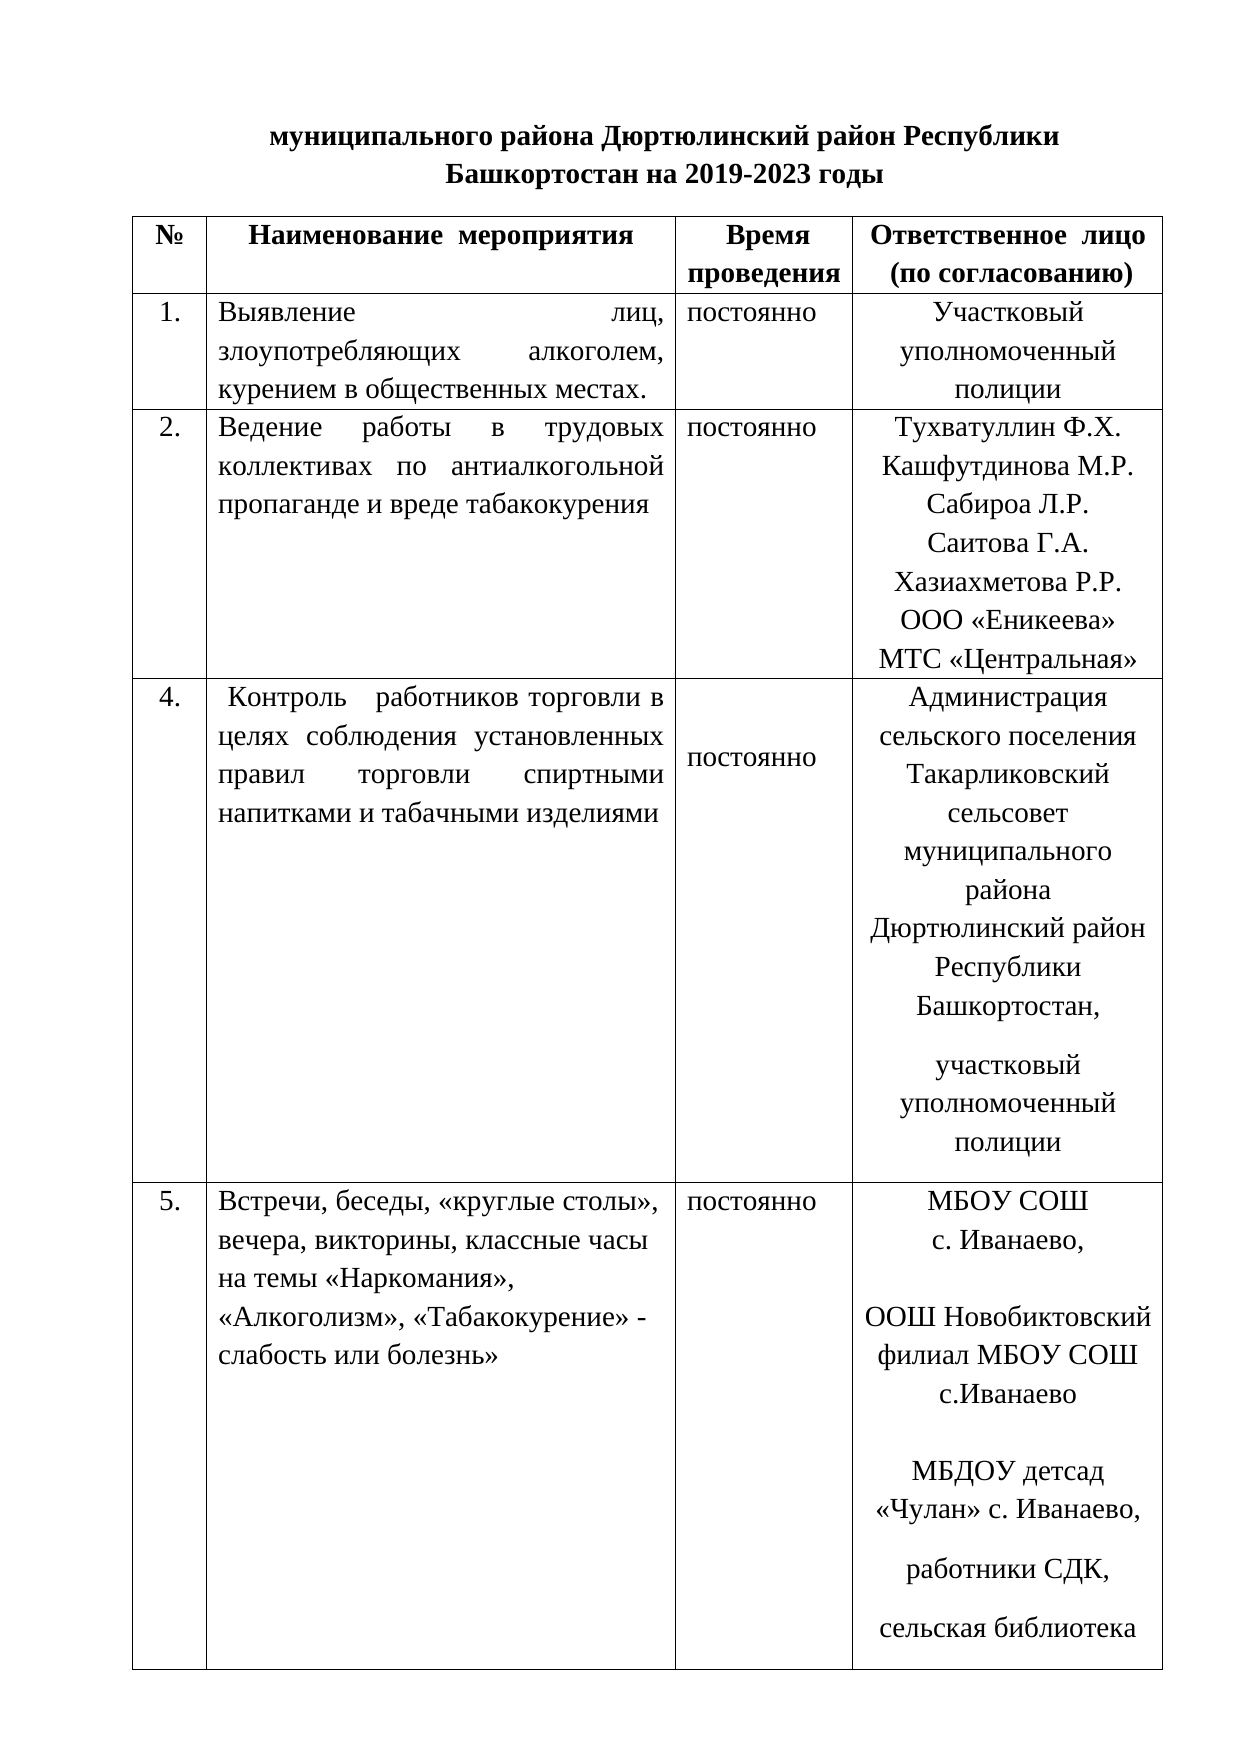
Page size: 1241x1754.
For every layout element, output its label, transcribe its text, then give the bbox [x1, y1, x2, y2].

table_cell постоянно [676, 410, 852, 678]
table_header Время проведения [676, 217, 852, 293]
table_header Ответственное лицо (по согласованию) [853, 217, 1162, 293]
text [177, 118, 1152, 190]
table_cell 2. [133, 410, 206, 678]
table_cell постоянно [676, 679, 852, 1182]
table_cell Встречи, беседы, «круглые столы», вечера, викторины, классные часы на темы «Наркомания», «Алкоголизм», «Табакокурение» - слабость или болезнь» [207, 1183, 675, 1669]
table_cell Контроль работников торговли в целях соблюдения установленных правил торговли спиртными напитками и табачными изделиями [207, 679, 675, 1182]
table_header № [133, 217, 206, 293]
table_cell Ведение работы в трудовых коллективах по антиалкогольной пропаганде и вреде табакокурения [207, 410, 675, 678]
table_cell Участковый уполномоченный полиции [853, 294, 1162, 408]
table_cell Администрация сельского поселения Такарликовский сельсовет муниципального района Дюртюлинский район Республики Башкортостан, участковый уполномоченный полиции [853, 679, 1162, 1182]
table_cell Тухватуллин Ф.Х. Кашфутдинова М.Р. Сабироа Л.Р. Саитова Г.А. Хазиахметова Р.Р. ООО «Еникеева» МТС «Центральная» [853, 410, 1162, 678]
table_cell 4. [133, 679, 206, 1182]
table_cell 5. [133, 1183, 206, 1669]
table_cell 1. [133, 294, 206, 408]
table_cell Выявление лиц, злоупотребляющих алкоголем, курением в общественных местах. [207, 294, 675, 408]
table_header Наименование мероприятия [207, 217, 675, 293]
table_cell постоянно [676, 294, 852, 408]
table_cell постоянно [676, 1183, 852, 1669]
table_cell МБОУ СОШ с. Иванаево, ООШ Новобиктовский филиал МБОУ СОШ с.Иванаево МБДОУ детсад «Чулан» с. Иванаево, работники СДК, сельская библиотека [853, 1183, 1162, 1669]
